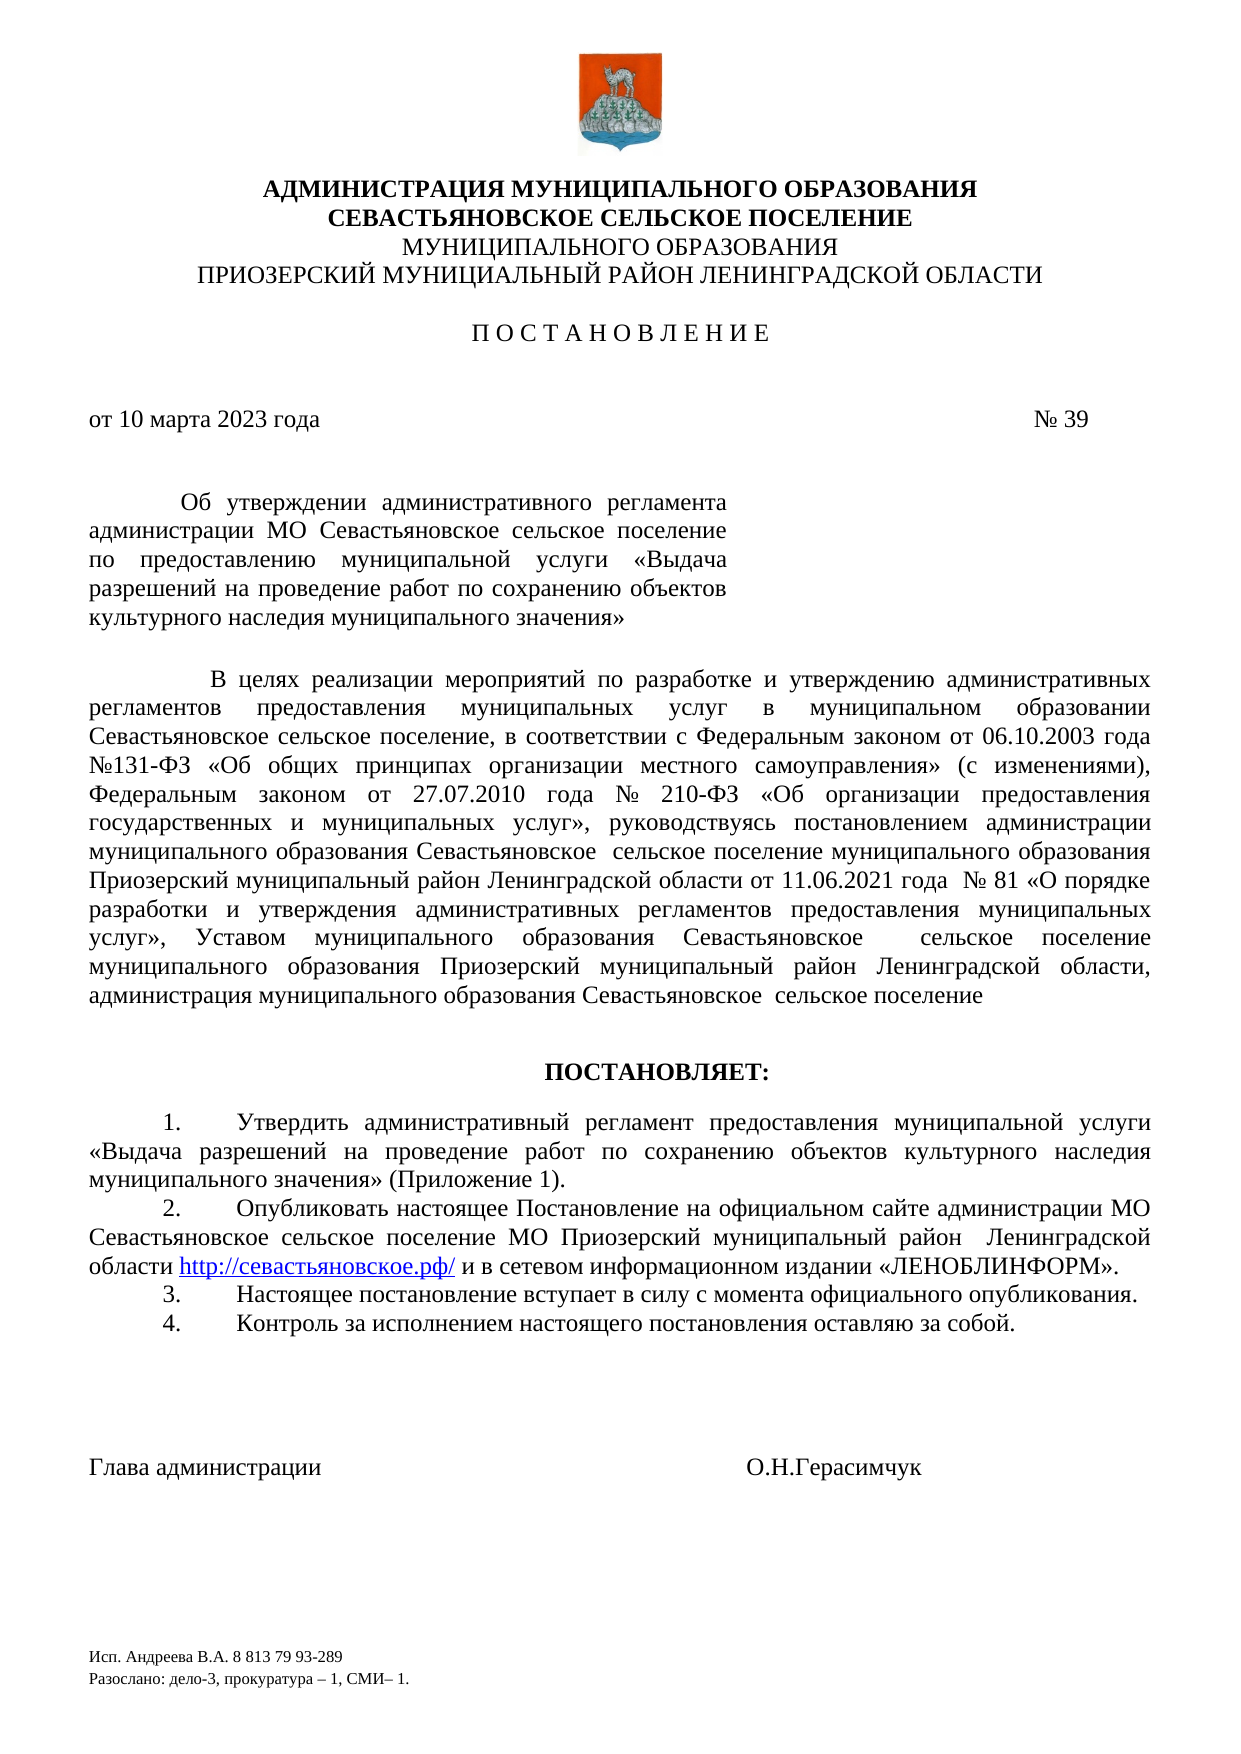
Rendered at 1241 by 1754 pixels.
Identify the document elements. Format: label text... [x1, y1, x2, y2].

text АДМИНИСТРАЦИЯ МУНИЦИПАЛЬНОГО ОБРАЗОВАНИЯ [89, 174, 1152, 203]
picture [577, 52, 663, 156]
table_header Об утверждении административного регламента администрации МО Севастьяновское сельское поселение по предоставлению муниципальной услуги «Выдача разрешений на проведение работ по сохранению объектов культурного наследия муниципального значения» [78, 487, 738, 664]
list Утвердить административный регламент предоставления муниципальной услуги «Выдача разрешений на проведение работ по сохранению объектов культурного наследия муниципального значения» (Приложение 1). [89, 1107, 1152, 1193]
text ПОСТАНОВЛЯЕТ: [89, 1057, 1152, 1086]
list Настоящее постановление вступает в силу с момента официального опубликования. [89, 1279, 1152, 1308]
text Глава администрации О.Н.Герасимчук [89, 1452, 1152, 1481]
text Разослано: дело-3, прокуратура – 1, СМИ– 1. [89, 1668, 1152, 1688]
text СЕВАСТЬЯНОВСКОЕ СЕЛЬСКОЕ ПОСЕЛЕНИЕ [89, 203, 1152, 232]
text МУНИЦИПАЛЬНОГО ОБРАЗОВАНИЯ [89, 232, 1152, 260]
list Контроль за исполнением настоящего постановления оставляю за собой. [89, 1308, 1152, 1337]
text П О С Т А Н О В Л Е Н И Е [89, 318, 1152, 347]
text В целях реализации мероприятий по разработке и утверждению административных регламентов предоставления муниципальных услуг в муниципальном образовании Севастьяновское сельское поселение, в соответствии с Федеральным законом от 06.10.2003 года №131-ФЗ «Об общих принципах организации местного самоуправления» (с изменениями), Федеральным законом от 27.07.2010 года № 210-ФЗ «Об организации предоставления государственных и муниципальных услуг», руководствуясь постановлением администрации муниципального образования Севастьяновское сельское поселение муниципального образования Приозерский муниципальный район Ленинградской области от 11.06.2021 года № 81 «О порядке разработки и утверждения административных регламентов предоставления муниципальных услуг», Уставом муниципального образования Севастьяновское сельское поселение муниципального образования Приозерский муниципальный район Ленинградской области, администрация муниципального образования Севастьяновское сельское поселение [89, 664, 1152, 1009]
text ПРИОЗЕРСКИЙ МУНИЦИАЛЬНЫЙ РАЙОН ЛЕНИНГРАДСКОЙ ОБЛАСТИ [89, 260, 1152, 289]
list Опубликовать настоящее Постановление на официальном сайте администрации МО Севастьяновское сельское поселение МО Приозерский муниципальный район Ленинградской области http://севастьяновское.рф/ и в сетевом информационном издании «ЛЕНОБЛИНФОРМ». [89, 1193, 1152, 1279]
text Исп. Андреева В.А. 8 813 79 93-289 [89, 1647, 1152, 1666]
text от 10 марта 2023 года № 39 [89, 404, 1152, 433]
